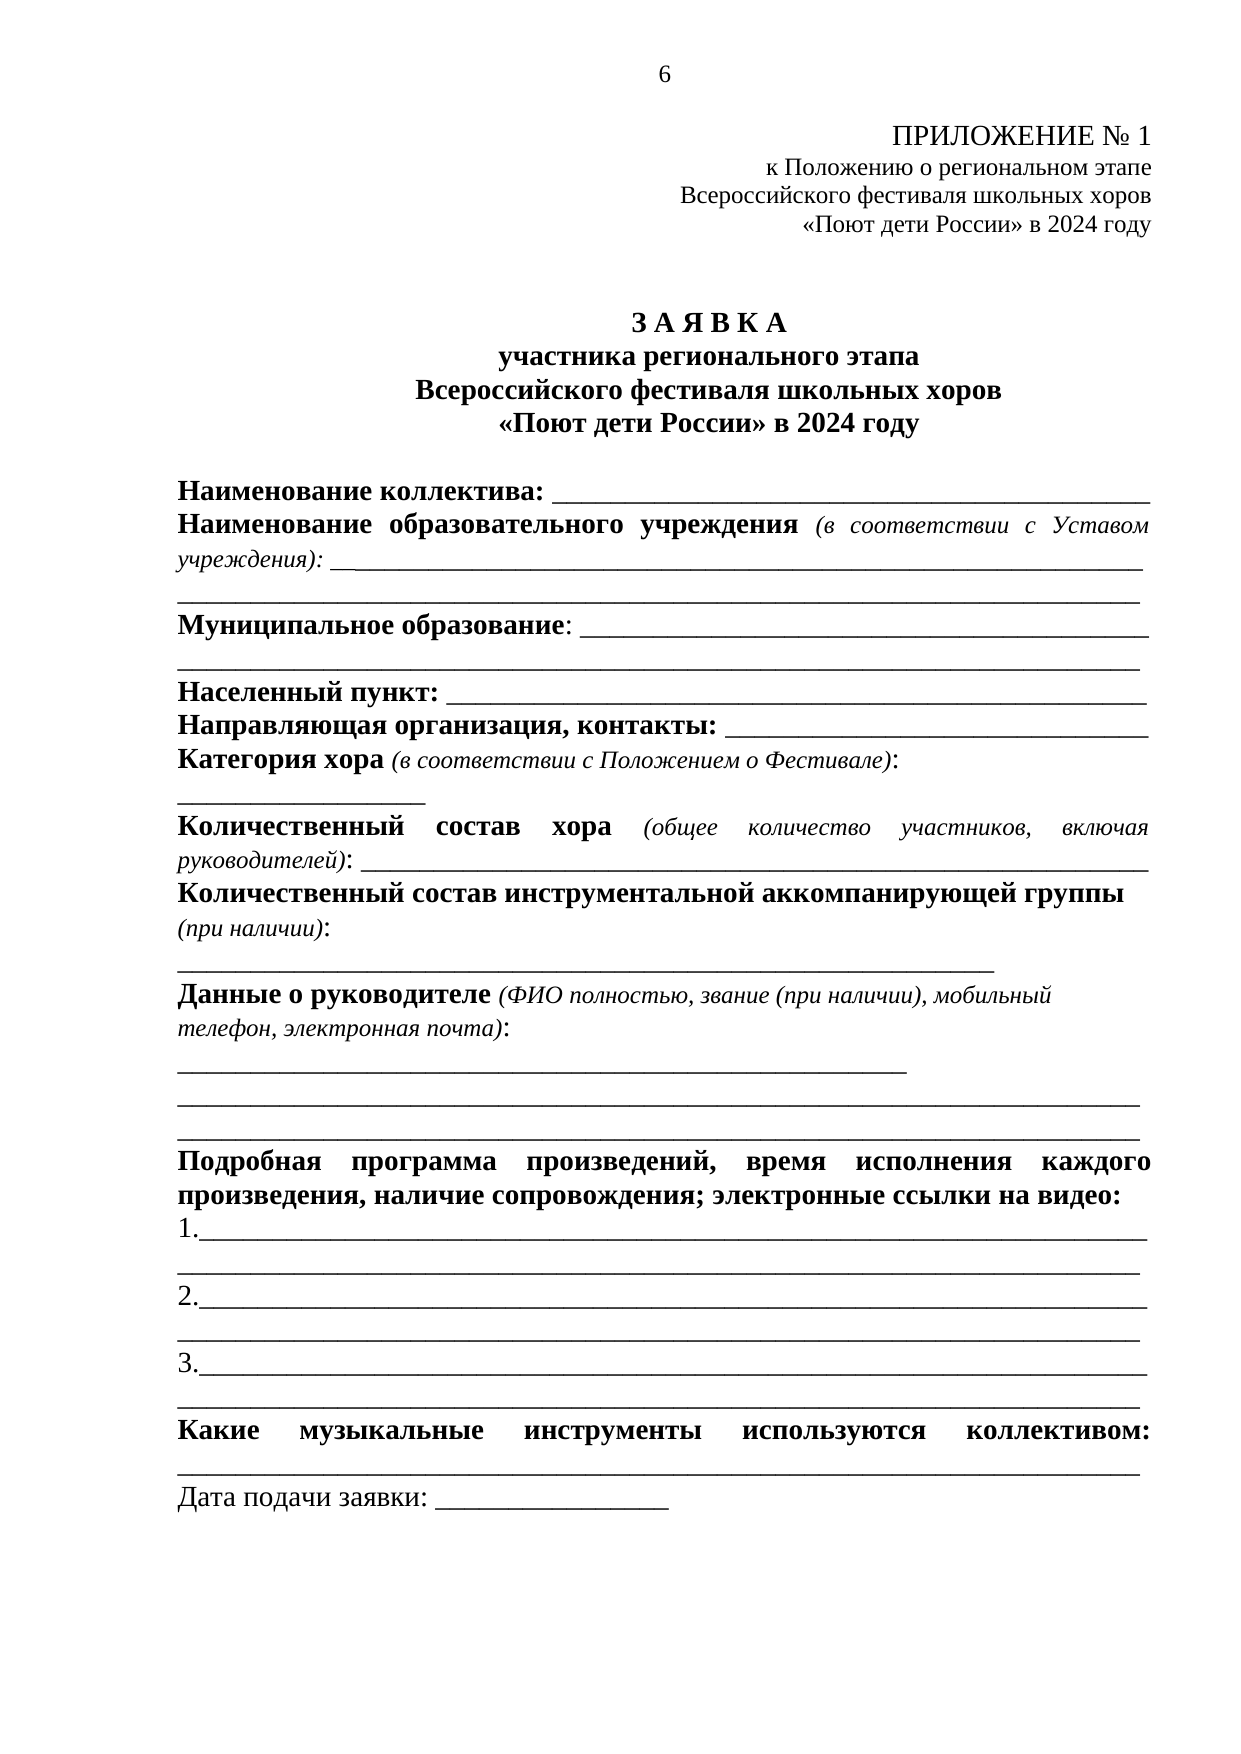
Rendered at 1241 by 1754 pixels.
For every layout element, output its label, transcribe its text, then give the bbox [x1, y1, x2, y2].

text __________________________________________________________________ [177, 1244, 1152, 1278]
text __________________________________________________________________ [177, 573, 1152, 607]
text __________________________________________________________________ [177, 640, 1152, 674]
text Наименование образовательного учреждения (в соответствии с Уставом учреждения): ________________________________________________________ [177, 506, 1152, 573]
text Дата подачи заявки: ________________ [177, 1479, 1152, 1512]
text __________________________________________________________________ [177, 1378, 1152, 1412]
text Муниципальное образование: _______________________________________ [177, 607, 1152, 640]
text Всероссийского фестиваля школьных хоров [177, 180, 1152, 209]
text Наименование коллектива: _________________________________________ [177, 473, 1152, 506]
text Всероссийского фестиваля школьных хоров [177, 372, 1152, 406]
text З А Я В К А [177, 305, 1152, 338]
text «Поют дети России» в 2024 году [177, 209, 1152, 238]
text участника регионального этапа [177, 338, 1152, 372]
text Количественный состав хора (общее количество участников, включая руководителей): ______________________________________________________ [177, 808, 1152, 875]
text __________________________________________________________________ [177, 1110, 1152, 1143]
text 3._________________________________________________________________ [177, 1345, 1152, 1378]
text Направляющая организация, контакты: _____________________________ [177, 707, 1152, 741]
text __________________________________________________________________ [177, 1076, 1152, 1110]
text ПРИЛОЖЕНИЕ № 1 [679, 118, 1152, 152]
text Данные о руководителе (ФИО полностью, звание (при наличии), мобильный телефон, электронная почта): __________________________________________________ [177, 976, 1152, 1076]
text 2._________________________________________________________________ [177, 1278, 1152, 1311]
text Подробная программа произведений, время исполнения каждого произведения, наличие сопровождения; электронные ссылки на видео: [177, 1143, 1152, 1211]
text 1._________________________________________________________________ [177, 1211, 1152, 1244]
text Населенный пункт: ________________________________________________ [177, 674, 1152, 707]
text «Поют дети России» в 2024 году [177, 406, 1152, 439]
text Количественный состав инструментальной аккомпанирующей группы (при наличии): ________________________________________________________ [177, 875, 1152, 976]
text __________________________________________________________________ [177, 1311, 1152, 1345]
text Какие музыкальные инструменты используются коллективом: __________________________________________________________________ [177, 1412, 1152, 1479]
text к Положению о региональном этапе [177, 152, 1152, 180]
text Категория хора (в соответствии с Положением о Фестивале): _________________ [177, 741, 1152, 808]
